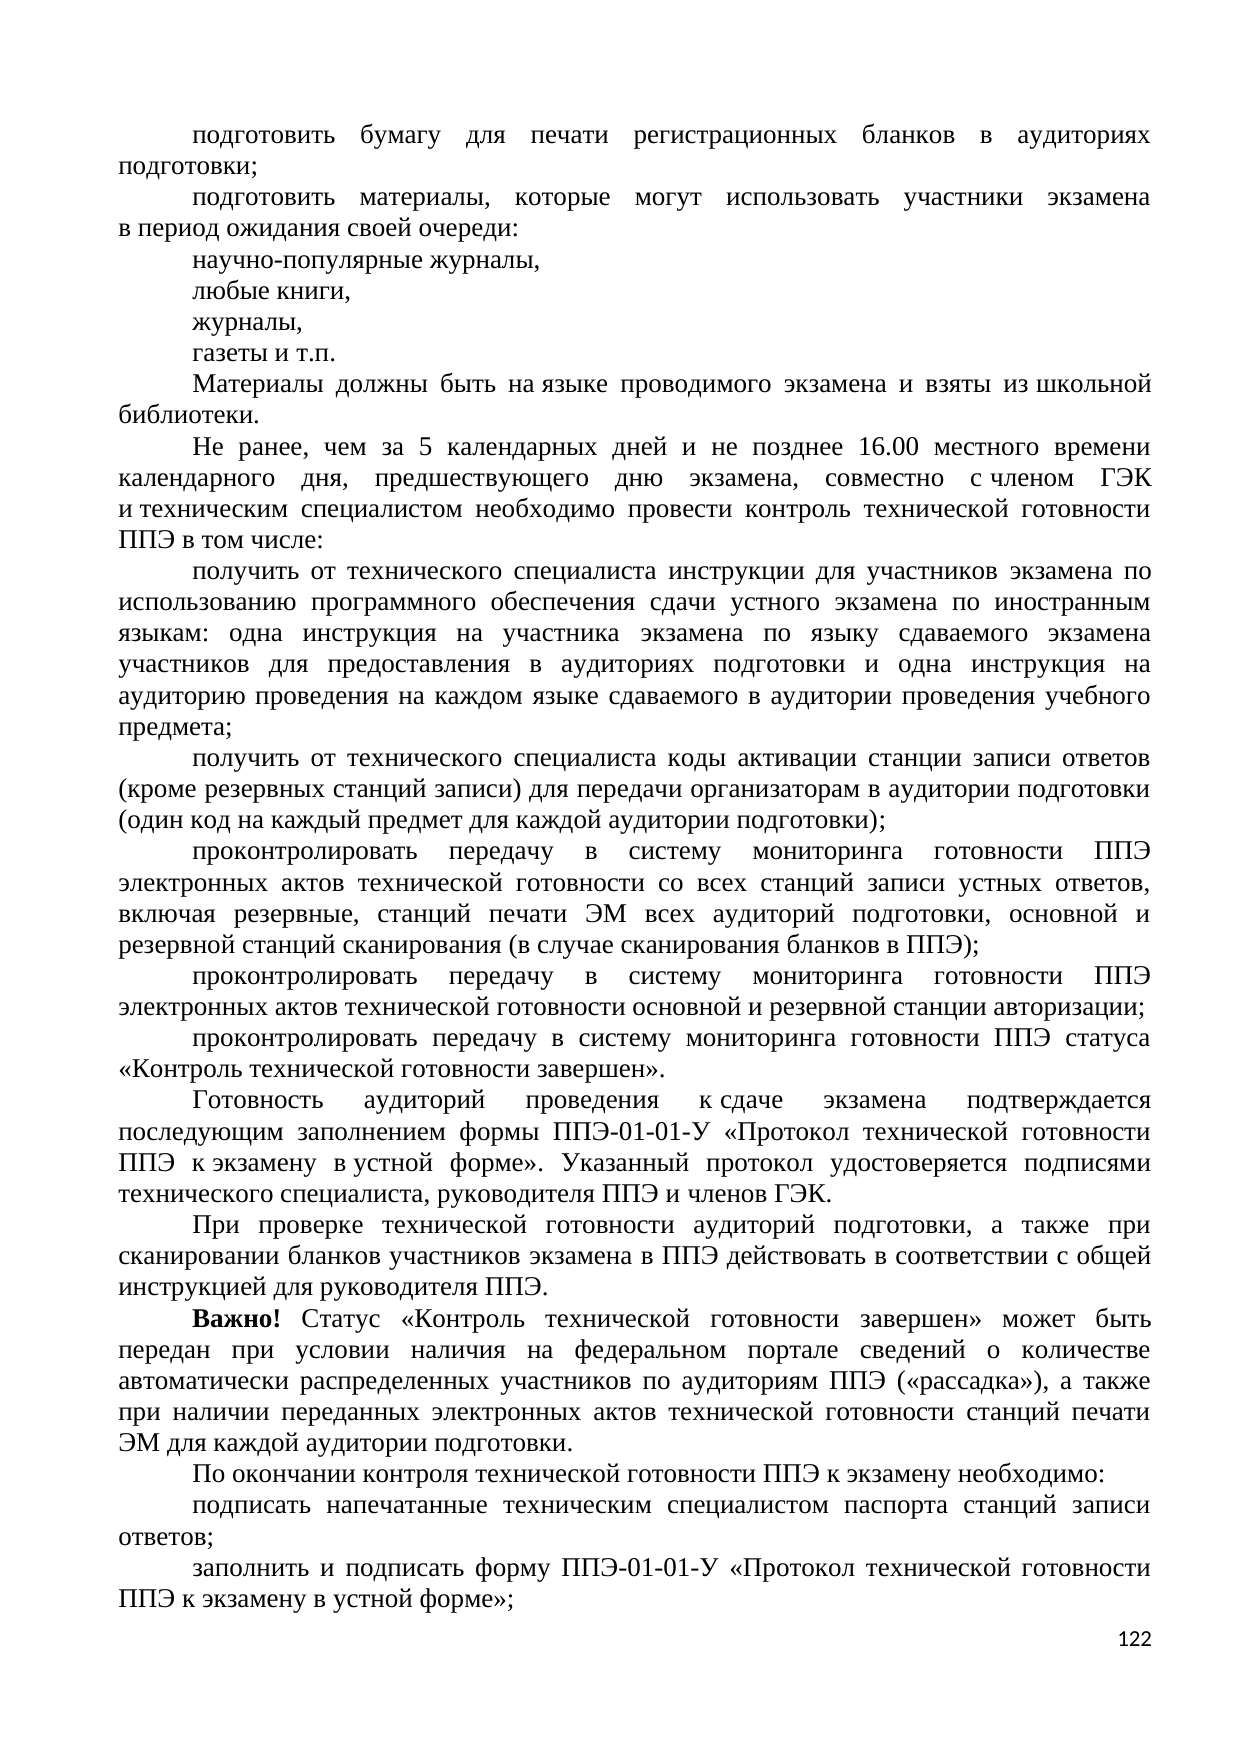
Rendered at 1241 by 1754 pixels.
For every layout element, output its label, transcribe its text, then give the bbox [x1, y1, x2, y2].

text проконтролировать передачу в систему мониторинга готовности ППЭ электронных актов технической готовности со всех станций записи устных ответов, включая резервные, станций печати ЭМ всех аудиторий подготовки, основной и резервной станций сканирования (в случае сканирования бланков в ППЭ); [118, 834, 1152, 959]
text журналы, [118, 305, 1152, 336]
text По окончании контроля технической готовности ППЭ к экзамену необходимо: [118, 1457, 1152, 1488]
text проконтролировать передачу в систему мониторинга готовности ППЭ электронных актов технической готовности основной и резервной станции авторизации; [118, 959, 1152, 1021]
text проконтролировать передачу в систему мониторинга готовности ППЭ статуса «Контроль технической готовности завершен». [118, 1021, 1152, 1084]
text получить от технического специалиста инструкции для участников экзамена по использованию программного обеспечения сдачи устного экзамена по иностранным языкам: одна инструкция на участника экзамена по языку сдаваемого экзамена участников для предоставления в аудиториях подготовки и одна инструкция на аудиторию проведения на каждом языке сдаваемого в аудитории проведения учебного предмета; [118, 554, 1152, 741]
text подготовить материалы, которые могут использовать участники экзамена в период ожидания своей очереди: [118, 180, 1152, 243]
text Не ранее, чем за 5 календарных дней и не позднее 16.00 местного времени календарного дня, предшествующего дню экзамена, совместно с членом ГЭК и техническим специалистом необходимо провести контроль технической готовности ППЭ в том числе: [118, 429, 1152, 554]
text При проверке технической готовности аудиторий подготовки, а также при сканировании бланков участников экзамена в ППЭ действовать в соответствии с общей инструкцией для руководителя ППЭ. [118, 1208, 1152, 1302]
text Готовность аудиторий проведения к сдаче экзамена подтверждается последующим заполнением формы ППЭ-01-01-У «Протокол технической готовности ППЭ к экзамену в устной форме». Указанный протокол удостоверяется подписями технического специалиста, руководителя ППЭ и членов ГЭК. [118, 1084, 1152, 1208]
text Важно! Статус «Контроль технической готовности завершен» может быть передан при условии наличия на федеральном портале сведений о количестве автоматически распределенных участников по аудиториям ППЭ («рассадка»), а также при наличии переданных электронных актов технической готовности станций печати ЭМ для каждой аудитории подготовки. [118, 1302, 1152, 1457]
text любые книги, [118, 274, 1152, 305]
text Материалы должны быть на языке проводимого экзамена и взяты из школьной библиотеки. [118, 367, 1152, 429]
text подготовить бумагу для печати регистрационных бланков в аудиториях подготовки; [118, 118, 1152, 180]
text получить от технического специалиста коды активации станции записи ответов (кроме резервных станций записи) для передачи организаторам в аудитории подготовки (один код на каждый предмет для каждой аудитории подготовки); [118, 741, 1152, 834]
text подписать напечатанные техническим специалистом паспорта станций записи ответов; [118, 1488, 1152, 1551]
text научно-популярные журналы, [118, 243, 1152, 274]
text заполнить и подписать форму ППЭ-01-01-У «Протокол технической готовности ППЭ к экзамену в устной форме»; [118, 1551, 1152, 1613]
text газеты и т.п. [118, 336, 1152, 367]
